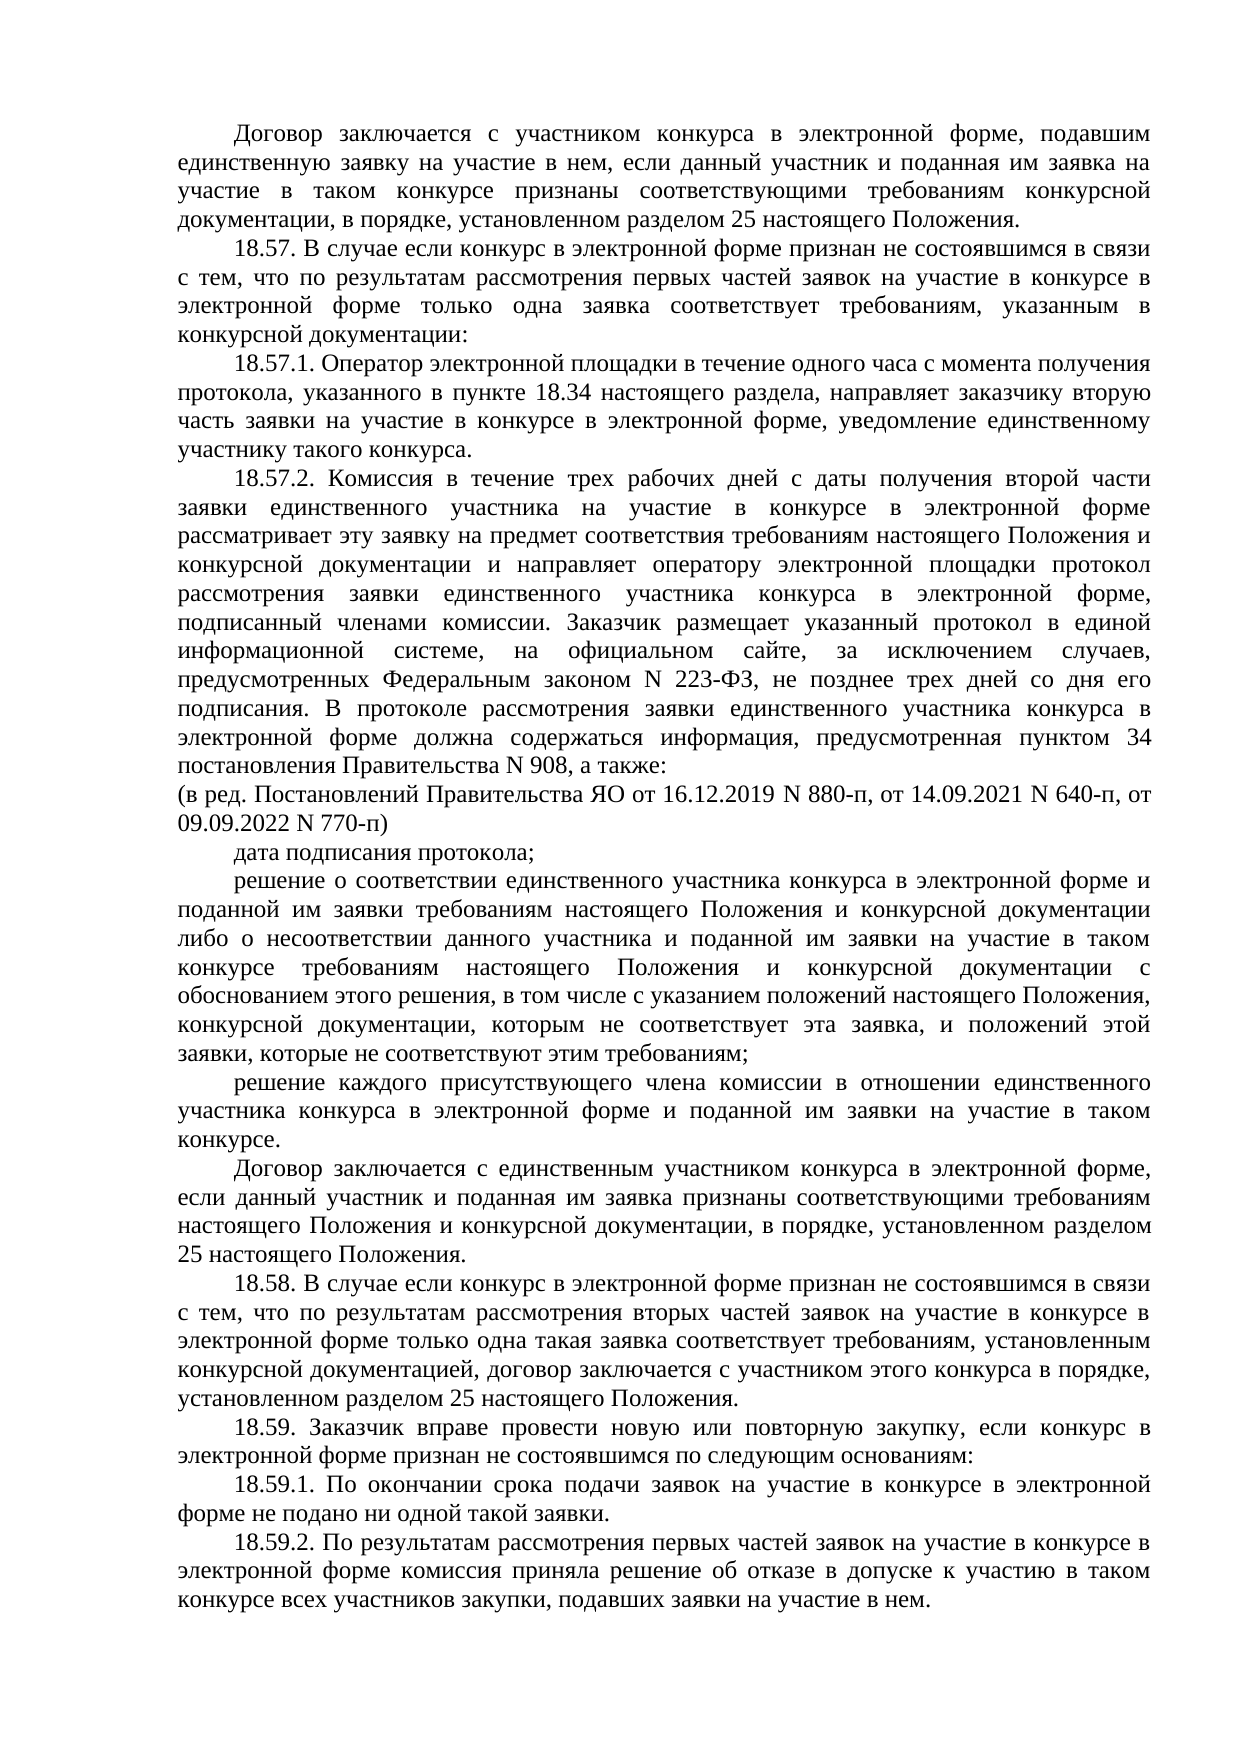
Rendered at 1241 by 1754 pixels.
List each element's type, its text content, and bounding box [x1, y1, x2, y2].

title 18.59.2. По результатам рассмотрения первых частей заявок на участие в конкурсе в электронной форме комиссия приняла решение об отказе в допуске к участию в таком конкурсе всех участников закупки, подавших заявки на участие в нем. [177, 1527, 1152, 1613]
title 18.57.1. Оператор электронной площадки в течение одного часа с момента получения протокола, указанного в пункте 18.34 настоящего раздела, направляет заказчику вторую часть заявки на участие в конкурсе в электронной форме, уведомление единственному участнику такого конкурса. [177, 348, 1152, 463]
title 18.57.2. Комиссия в течение трех рабочих дней с даты получения второй части заявки единственного участника на участие в конкурсе в электронной форме рассматривает эту заявку на предмет соответствия требованиям настоящего Положения и конкурсной документации и направляет оператору электронной площадки протокол рассмотрения заявки единственного участника конкурса в электронной форме, подписанный членами комиссии. Заказчик размещает указанный протокол в единой информационной системе, на официальном сайте, за исключением случаев, предусмотренных Федеральным законом N 223-ФЗ, не позднее трех дней со дня его подписания. В протоколе рассмотрения заявки единственного участника конкурса в электронной форме должна содержаться информация, предусмотренная пунктом 34 постановления Правительства N 908, а также: [177, 463, 1152, 779]
title 18.58. В случае если конкурс в электронной форме признан не состоявшимся в связи с тем, что по результатам рассмотрения вторых частей заявок на участие в конкурсе в электронной форме только одна такая заявка соответствует требованиям, установленным конкурсной документацией, договор заключается с участником этого конкурса в порядке, установленном разделом 25 настоящего Положения. [177, 1268, 1152, 1412]
title 18.59. Заказчик вправе провести новую или повторную закупку, если конкурс в электронной форме признан не состоявшимся по следующим основаниям: [177, 1412, 1152, 1469]
title (в ред. Постановлений Правительства ЯО от 16.12.2019 N 880-п, от 14.09.2021 N 640-п, от 09.09.2022 N 770-п) [177, 779, 1152, 837]
title 18.59.1. По окончании срока подачи заявок на участие в конкурсе в электронной форме не подано ни одной такой заявки. [177, 1469, 1152, 1527]
title Договор заключается с единственным участником конкурса в электронной форме, если данный участник и поданная им заявка признаны соответствующими требованиям настоящего Положения и конкурсной документации, в порядке, установленном разделом 25 настоящего Положения. [177, 1153, 1152, 1268]
title 18.57. В случае если конкурс в электронной форме признан не состоявшимся в связи с тем, что по результатам рассмотрения первых частей заявок на участие в конкурсе в электронной форме только одна заявка соответствует требованиям, указанным в конкурсной документации: [177, 233, 1152, 348]
title решение о соответствии единственного участника конкурса в электронной форме и поданной им заявки требованиям настоящего Положения и конкурсной документации либо о несоответствии данного участника и поданной им заявки на участие в таком конкурсе требованиям настоящего Положения и конкурсной документации с обоснованием этого решения, в том числе с указанием положений настоящего Положения, конкурсной документации, которым не соответствует эта заявка, и положений этой заявки, которые не соответствуют этим требованиям; [177, 866, 1152, 1067]
title решение каждого присутствующего члена комиссии в отношении единственного участника конкурса в электронной форме и поданной им заявки на участие в таком конкурсе. [177, 1067, 1152, 1153]
title дата подписания протокола; [177, 837, 1152, 866]
title Договор заключается с участником конкурса в электронной форме, подавшим единственную заявку на участие в нем, если данный участник и поданная им заявка на участие в таком конкурсе признаны соответствующими требованиям конкурсной документации, в порядке, установленном разделом 25 настоящего Положения. [177, 118, 1152, 233]
